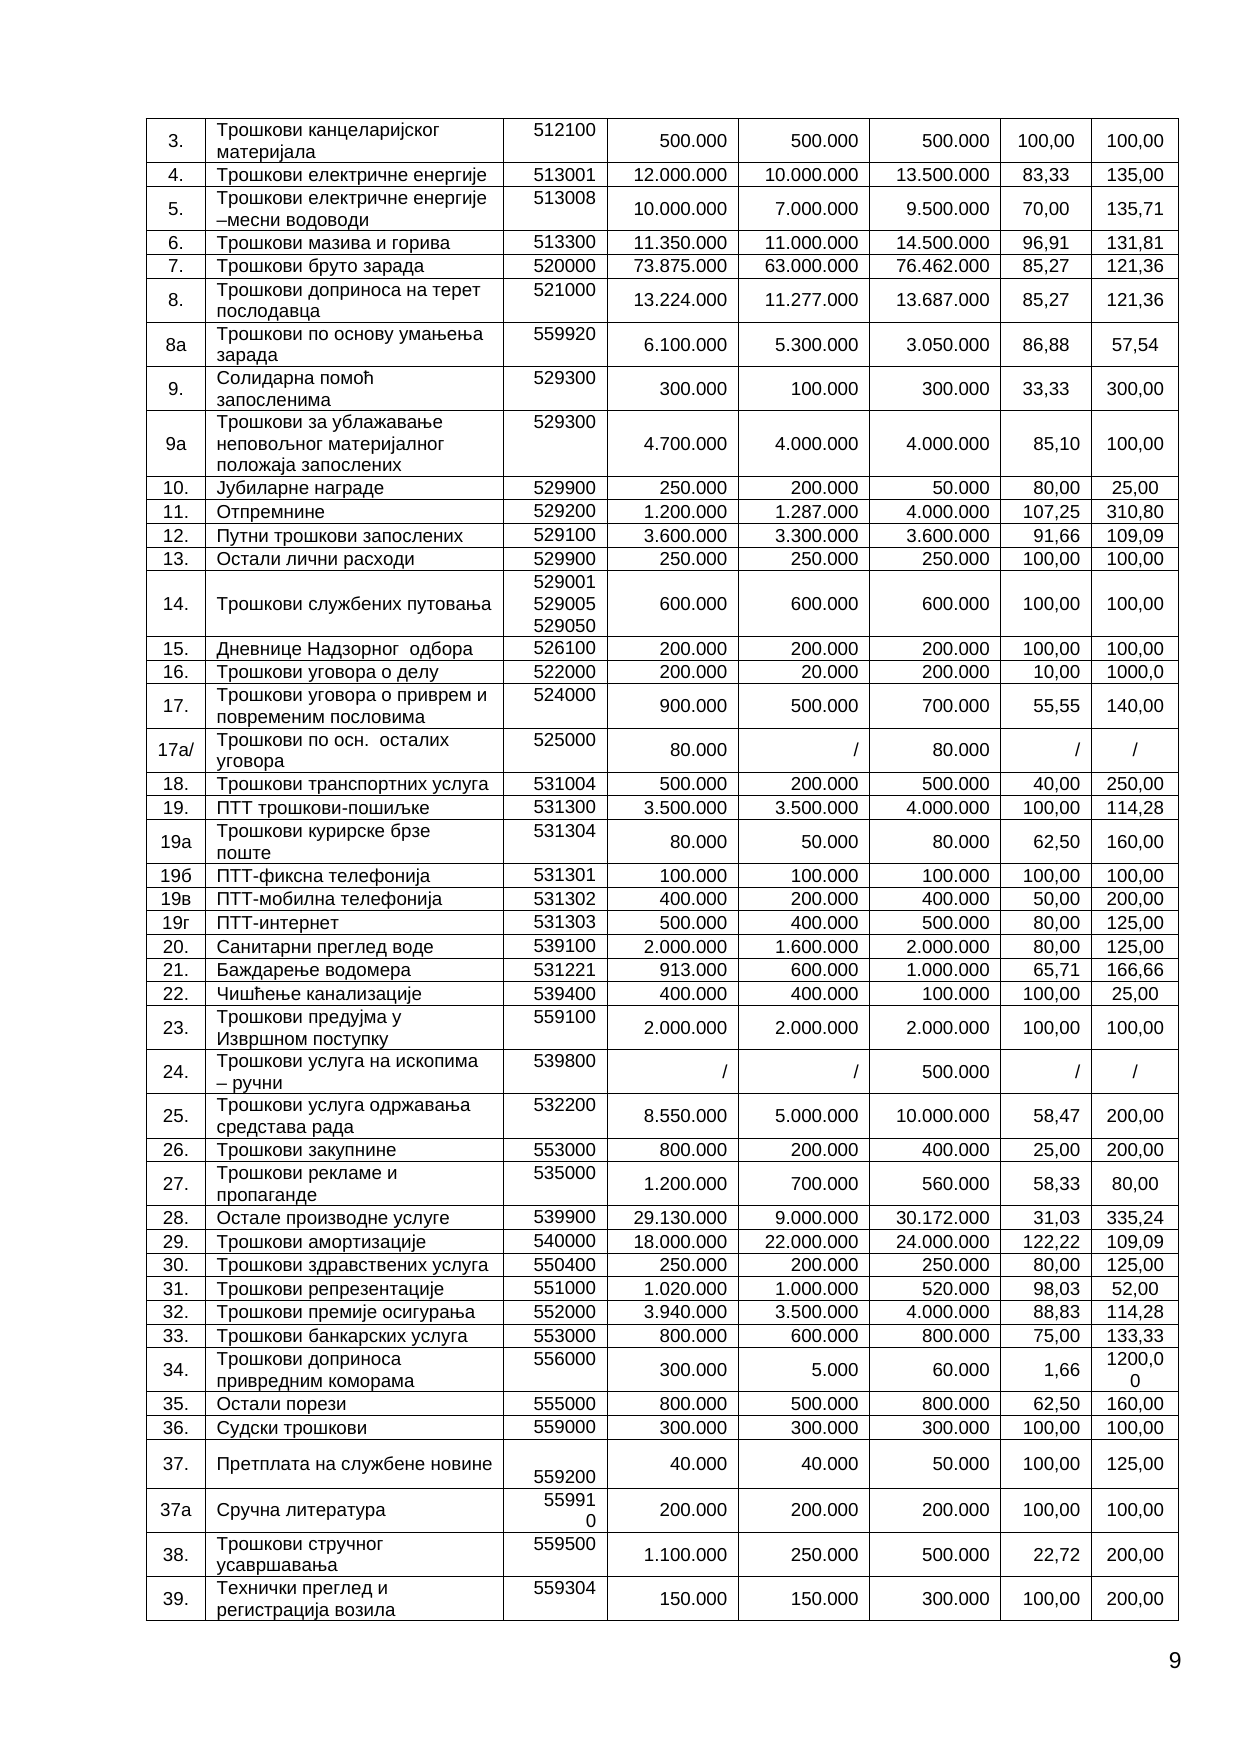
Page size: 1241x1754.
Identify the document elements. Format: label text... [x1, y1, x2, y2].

table_cell ПТТ-мобилна телефонија [206, 888, 503, 910]
table_cell 600.000 [870, 571, 1000, 636]
table_cell 200.000 [608, 637, 738, 659]
table_cell 100,00 [1092, 1006, 1178, 1049]
table_cell 13.224.000 [608, 279, 738, 322]
table_cell 250.000 [608, 548, 738, 570]
table_cell 18. [147, 773, 205, 795]
table_cell 11. [147, 500, 205, 523]
table_cell ПТТ-фиксна телефонија [206, 864, 503, 887]
table_cell 114,28 [1092, 796, 1178, 819]
table_cell 559500 [504, 1533, 607, 1576]
table_cell 13. [147, 548, 205, 570]
table_cell 57,54 [1092, 323, 1178, 366]
table_cell 100,00 [1001, 1489, 1091, 1532]
table_cell 80,00 [1001, 1254, 1091, 1276]
table_cell 4.000.000 [739, 411, 869, 476]
table_cell 100,00 [1001, 637, 1091, 659]
table_cell 559920 [504, 323, 607, 366]
table_cell 22.000.000 [739, 1230, 869, 1252]
table_cell 24.000.000 [870, 1230, 1000, 1252]
table_cell 512100 [504, 119, 607, 162]
table_cell 29.130.000 [608, 1206, 738, 1229]
table_cell 50.000 [739, 820, 869, 863]
table_cell 10.000.000 [608, 187, 738, 230]
table_cell Јубиларне награде [206, 477, 503, 499]
table_cell 85,27 [1001, 279, 1091, 322]
table_cell Трошкови по основу умањења зарада [206, 323, 503, 366]
table_cell 14.500.000 [870, 231, 1000, 254]
table_cell 522000 [504, 661, 607, 683]
table_cell 4.000.000 [870, 796, 1000, 819]
table_cell 529300 [504, 367, 607, 410]
table_cell 200.000 [739, 637, 869, 659]
table_cell 19г [147, 911, 205, 934]
table_cell Технички преглед и регистрација возила [206, 1577, 503, 1620]
table_cell 6. [147, 231, 205, 254]
table_cell 20. [147, 935, 205, 958]
table_cell 559200 [504, 1440, 607, 1487]
table_cell 166,66 [1092, 959, 1178, 981]
table_cell 37a [147, 1489, 205, 1532]
table_cell 553000 [504, 1139, 607, 1161]
table_cell 555000 [504, 1392, 607, 1415]
table_cell 529200 [504, 500, 607, 523]
table_cell 200.000 [739, 773, 869, 795]
table_cell 8.550.000 [608, 1094, 738, 1137]
table_cell 400.000 [870, 888, 1000, 910]
table_cell Трошкови рекламе и пропаганде [206, 1162, 503, 1205]
table_cell 25,00 [1001, 1139, 1091, 1161]
table_cell Трошкови амортизације [206, 1230, 503, 1252]
table_cell 250.000 [608, 1254, 738, 1276]
table_cell 250,00 [1092, 773, 1178, 795]
table_cell 200.000 [739, 1489, 869, 1532]
table_cell 37. [147, 1440, 205, 1487]
table_cell 7.000.000 [739, 187, 869, 230]
table_cell 521000 [504, 279, 607, 322]
table_cell 539800 [504, 1050, 607, 1093]
table_cell 10. [147, 477, 205, 499]
table_cell Трошкови курирске брзе поште [206, 820, 503, 863]
table_cell 1.600.000 [739, 935, 869, 958]
table_cell 100,00 [1092, 548, 1178, 570]
table_cell 600.000 [608, 571, 738, 636]
table_cell 800.000 [608, 1392, 738, 1415]
table_cell Баждарење водомера [206, 959, 503, 981]
table_cell Трошкови здравствених услуга [206, 1254, 503, 1276]
table_cell 1.200.000 [608, 1162, 738, 1205]
table_cell 135,71 [1092, 187, 1178, 230]
table_cell 100,00 [1001, 864, 1091, 887]
table_cell 80.000 [870, 820, 1000, 863]
table_cell Остали лични расходи [206, 548, 503, 570]
table_cell 20.000 [739, 661, 869, 683]
table_cell 600.000 [739, 959, 869, 981]
table_cell 29. [147, 1230, 205, 1252]
table_cell 4. [147, 163, 205, 186]
table_cell 58,47 [1001, 1094, 1091, 1137]
table_cell 6.100.000 [608, 323, 738, 366]
table_cell Трошкови уговора о приврем и повременим пословима [206, 684, 503, 727]
table_cell 88,83 [1001, 1301, 1091, 1323]
table_cell Отпремнине [206, 500, 503, 523]
table_cell 250.000 [870, 1254, 1000, 1276]
table_cell / [739, 729, 869, 772]
table_cell 100.000 [739, 864, 869, 887]
table_cell 800.000 [608, 1139, 738, 1161]
table_cell 28. [147, 1206, 205, 1229]
table_cell 559000 [504, 1416, 607, 1438]
table_cell 160,00 [1092, 1392, 1178, 1415]
table_cell 16. [147, 661, 205, 683]
table_cell 300.000 [870, 367, 1000, 410]
table_cell 539900 [504, 1206, 607, 1229]
table_cell 100.000 [608, 864, 738, 887]
table_cell 24. [147, 1050, 205, 1093]
table_cell 27. [147, 1162, 205, 1205]
table_cell 18.000.000 [608, 1230, 738, 1252]
table_cell 539100 [504, 935, 607, 958]
table_cell Трошкови службених путовања [206, 571, 503, 636]
table_cell 135,00 [1092, 163, 1178, 186]
table_cell 23. [147, 1006, 205, 1049]
table_cell 800.000 [870, 1392, 1000, 1415]
table_cell 40,00 [1001, 773, 1091, 795]
table_cell 200,00 [1092, 1577, 1178, 1620]
table_cell 25,00 [1092, 982, 1178, 1005]
table_cell 500.000 [608, 119, 738, 162]
table_cell 150.000 [608, 1577, 738, 1620]
table_cell 11.277.000 [739, 279, 869, 322]
table_cell 12.000.000 [608, 163, 738, 186]
table_cell 5.000 [739, 1348, 869, 1391]
table_cell 13.500.000 [870, 163, 1000, 186]
table_cell 15. [147, 637, 205, 659]
table_cell 80,00 [1001, 935, 1091, 958]
table_cell 500.000 [739, 1392, 869, 1415]
table_cell 109,09 [1092, 524, 1178, 547]
table_cell / [608, 1050, 738, 1093]
table_cell Трошкови премије осигурања [206, 1301, 503, 1323]
table_cell 560.000 [870, 1162, 1000, 1205]
table_cell 31,03 [1001, 1206, 1091, 1229]
table_cell 73.875.000 [608, 255, 738, 277]
table_cell Трошкови мазива и горива [206, 231, 503, 254]
table_cell 100,00 [1001, 796, 1091, 819]
table_cell 1000,0 [1092, 661, 1178, 683]
table_cell 100,00 [1092, 1489, 1178, 1532]
table_cell Остали порези [206, 1392, 503, 1415]
table_cell 17. [147, 684, 205, 727]
table_cell 532200 [504, 1094, 607, 1137]
table_cell 100,00 [1092, 637, 1178, 659]
table_cell 121,36 [1092, 279, 1178, 322]
table_cell 125,00 [1092, 911, 1178, 934]
table_cell 513300 [504, 231, 607, 254]
table_cell 529300 [504, 411, 607, 476]
table_cell 100,00 [1001, 1006, 1091, 1049]
table_cell 3.600.000 [870, 524, 1000, 547]
table_cell ПТТ-интернет [206, 911, 503, 934]
table_cell 520000 [504, 255, 607, 277]
table_cell 125,00 [1092, 1254, 1178, 1276]
table_cell 300.000 [870, 1577, 1000, 1620]
table_cell 12. [147, 524, 205, 547]
table_cell 540000 [504, 1230, 607, 1252]
table_cell 5.300.000 [739, 323, 869, 366]
table_cell 3.500.000 [739, 1301, 869, 1323]
table_cell 5.000.000 [739, 1094, 869, 1137]
table_cell 30.172.000 [870, 1206, 1000, 1229]
table_cell 913.000 [608, 959, 738, 981]
table_cell 36. [147, 1416, 205, 1438]
table_cell Путни трошкови запослених [206, 524, 503, 547]
table_cell Трошкови електричне енергије [206, 163, 503, 186]
table_cell 58,33 [1001, 1162, 1091, 1205]
table_cell 500.000 [870, 119, 1000, 162]
table_cell 700.000 [870, 684, 1000, 727]
table_cell 85,27 [1001, 255, 1091, 277]
table_cell 21. [147, 959, 205, 981]
table_cell 200.000 [608, 661, 738, 683]
table_cell 400.000 [870, 1139, 1000, 1161]
table_cell 35. [147, 1392, 205, 1415]
table_cell 100,00 [1001, 1577, 1091, 1620]
table_cell 100,00 [1092, 119, 1178, 162]
table_cell 150.000 [739, 1577, 869, 1620]
table_cell 10.000.000 [739, 163, 869, 186]
table_cell 250.000 [870, 548, 1000, 570]
table_cell 2.000.000 [608, 935, 738, 958]
table_cell Трошкови транспортних услуга [206, 773, 503, 795]
table_cell 34. [147, 1348, 205, 1391]
table_cell 125,00 [1092, 1440, 1178, 1487]
table_cell 55,55 [1001, 684, 1091, 727]
table_cell 300.000 [608, 1416, 738, 1438]
table_cell 531221 [504, 959, 607, 981]
table_cell 2.000.000 [870, 935, 1000, 958]
table_cell 200.000 [870, 661, 1000, 683]
table_cell 70,00 [1001, 187, 1091, 230]
table_cell 26. [147, 1139, 205, 1161]
table_cell 556000 [504, 1348, 607, 1391]
table_cell 11.000.000 [739, 231, 869, 254]
table_cell Трошкови услуга на ископима – ручни [206, 1050, 503, 1093]
table_cell 122,22 [1001, 1230, 1091, 1252]
table_cell 19а [147, 820, 205, 863]
table_cell 250.000 [739, 1533, 869, 1576]
table_cell 3.500.000 [608, 796, 738, 819]
table_cell 1.287.000 [739, 500, 869, 523]
table_cell 513008 [504, 187, 607, 230]
table_cell 200.000 [870, 1489, 1000, 1532]
table_cell Трошкови по осн. осталих уговора [206, 729, 503, 772]
table_cell Трошкови за ублажавање неповољног материјалног положаја запослених [206, 411, 503, 476]
table_cell 52,00 [1092, 1277, 1178, 1300]
table_cell 11.350.000 [608, 231, 738, 254]
table_cell 100,00 [1001, 982, 1091, 1005]
table_cell 529100 [504, 524, 607, 547]
table_cell Судски трошкови [206, 1416, 503, 1438]
table_cell 80.000 [870, 729, 1000, 772]
table_cell 10.000.000 [870, 1094, 1000, 1137]
table_cell 25. [147, 1094, 205, 1137]
table_cell Трошкови услуга одржавања средстава рада [206, 1094, 503, 1137]
table_cell 13.687.000 [870, 279, 1000, 322]
table_cell ПТТ трошкови-пошиљке [206, 796, 503, 819]
table_cell 600.000 [739, 1325, 869, 1347]
table_cell Чишћење канализације [206, 982, 503, 1005]
table_cell Трошкови доприноса на терет послодавца [206, 279, 503, 322]
table_cell 500.000 [739, 119, 869, 162]
table_cell 300.000 [739, 1416, 869, 1438]
table_cell 19в [147, 888, 205, 910]
table_cell / [739, 1050, 869, 1093]
table_cell 531301 [504, 864, 607, 887]
table_cell 2.000.000 [608, 1006, 738, 1049]
table_cell 300.000 [870, 1416, 1000, 1438]
table_cell 4.000.000 [870, 1301, 1000, 1323]
table_cell 551000 [504, 1277, 607, 1300]
table_cell 50.000 [870, 1440, 1000, 1487]
table_cell 525000 [504, 729, 607, 772]
table_cell 4.700.000 [608, 411, 738, 476]
table_cell 529900 [504, 477, 607, 499]
table_cell 200,00 [1092, 1094, 1178, 1137]
table_cell 3.600.000 [608, 524, 738, 547]
table_cell 1200,00 [1092, 1348, 1178, 1391]
table_cell 100,00 [1001, 548, 1091, 570]
table_cell 80.000 [608, 729, 738, 772]
table_cell 33. [147, 1325, 205, 1347]
table_cell 62,50 [1001, 820, 1091, 863]
table_cell 529001 529005 529050 [504, 571, 607, 636]
table_cell Трошкови репрезентације [206, 1277, 503, 1300]
table_cell 109,09 [1092, 1230, 1178, 1252]
table_cell 513001 [504, 163, 607, 186]
table_cell 17a/ [147, 729, 205, 772]
table_cell 1.200.000 [608, 500, 738, 523]
table_cell / [1001, 1050, 1091, 1093]
table_cell 100,00 [1092, 864, 1178, 887]
table_cell 140,00 [1092, 684, 1178, 727]
table_cell 539400 [504, 982, 607, 1005]
table_cell 50,00 [1001, 888, 1091, 910]
table_cell 400.000 [739, 911, 869, 934]
table_cell 114,28 [1092, 1301, 1178, 1323]
table_cell 500.000 [870, 911, 1000, 934]
table_cell 600.000 [739, 571, 869, 636]
table_cell 531304 [504, 820, 607, 863]
table_cell 100.000 [739, 367, 869, 410]
table_cell 80,00 [1001, 477, 1091, 499]
table_cell 3.300.000 [739, 524, 869, 547]
table_cell 500.000 [608, 773, 738, 795]
table_cell 100.000 [870, 982, 1000, 1005]
table_cell 100,00 [1001, 1440, 1091, 1487]
table_cell 553000 [504, 1325, 607, 1347]
table_cell 4.000.000 [870, 500, 1000, 523]
table_cell 3.940.000 [608, 1301, 738, 1323]
table_cell 500.000 [870, 1533, 1000, 1576]
table_cell 500.000 [870, 773, 1000, 795]
table_cell Трошкови доприноса привредним коморама [206, 1348, 503, 1391]
table_cell 32. [147, 1301, 205, 1323]
table_cell 559910 [504, 1489, 607, 1532]
table_cell 22,72 [1001, 1533, 1091, 1576]
table_cell 10,00 [1001, 661, 1091, 683]
table_cell 14. [147, 571, 205, 636]
table_cell 8. [147, 279, 205, 322]
table_cell 100,00 [1001, 1416, 1091, 1438]
table_cell 2.000.000 [870, 1006, 1000, 1049]
table_cell 62,50 [1001, 1392, 1091, 1415]
table_cell 500.000 [739, 684, 869, 727]
table_cell 22. [147, 982, 205, 1005]
table_cell 160,00 [1092, 820, 1178, 863]
table_cell 800.000 [608, 1325, 738, 1347]
table_cell 38. [147, 1533, 205, 1576]
table_cell 200.000 [739, 888, 869, 910]
table_cell 200,00 [1092, 1139, 1178, 1161]
table_cell 335,24 [1092, 1206, 1178, 1229]
table_cell 1.100.000 [608, 1533, 738, 1576]
table_cell 60.000 [870, 1348, 1000, 1391]
table_cell 9.500.000 [870, 187, 1000, 230]
table_cell 31. [147, 1277, 205, 1300]
table_cell 63.000.000 [739, 255, 869, 277]
table_cell 65,71 [1001, 959, 1091, 981]
table_cell 19. [147, 796, 205, 819]
table_cell 1.000.000 [739, 1277, 869, 1300]
table_cell 400.000 [608, 888, 738, 910]
table_cell 98,03 [1001, 1277, 1091, 1300]
table_cell 100,00 [1092, 411, 1178, 476]
table_cell 3. [147, 119, 205, 162]
table_cell 80,00 [1001, 911, 1091, 934]
table_cell 400.000 [608, 982, 738, 1005]
table_cell 400.000 [739, 982, 869, 1005]
table_cell 524000 [504, 684, 607, 727]
table_cell 3.500.000 [739, 796, 869, 819]
table_cell 1.000.000 [870, 959, 1000, 981]
table_cell 19б [147, 864, 205, 887]
table_cell 25,00 [1092, 477, 1178, 499]
table_cell 5. [147, 187, 205, 230]
table_cell 9. [147, 367, 205, 410]
table_cell 76.462.000 [870, 255, 1000, 277]
table_cell 526100 [504, 637, 607, 659]
table_cell 86,88 [1001, 323, 1091, 366]
table_cell 559304 [504, 1577, 607, 1620]
table_cell Санитарни преглед воде [206, 935, 503, 958]
table_cell 700.000 [739, 1162, 869, 1205]
table_cell 121,36 [1092, 255, 1178, 277]
table_cell Дневнице Надзорног одбора [206, 637, 503, 659]
table_cell 559100 [504, 1006, 607, 1049]
table_cell 300.000 [608, 367, 738, 410]
table_cell 2.000.000 [739, 1006, 869, 1049]
table_cell Претплата на службене новине [206, 1440, 503, 1487]
table_cell 200.000 [739, 1254, 869, 1276]
table_cell 4.000.000 [870, 411, 1000, 476]
table_cell 1,66 [1001, 1348, 1091, 1391]
table_cell 8a [147, 323, 205, 366]
table_cell 9а [147, 411, 205, 476]
table_cell 250.000 [608, 477, 738, 499]
table_cell 200,00 [1092, 888, 1178, 910]
table_cell 500.000 [608, 911, 738, 934]
table_cell 96,91 [1001, 231, 1091, 254]
table_cell 50.000 [870, 477, 1000, 499]
table_cell 520.000 [870, 1277, 1000, 1300]
table_cell 552000 [504, 1301, 607, 1323]
table_cell 250.000 [739, 548, 869, 570]
table_cell 531302 [504, 888, 607, 910]
table_cell 80.000 [608, 820, 738, 863]
table_cell 125,00 [1092, 935, 1178, 958]
table_cell 3.050.000 [870, 323, 1000, 366]
table_cell 133,33 [1092, 1325, 1178, 1347]
table_cell 310,80 [1092, 500, 1178, 523]
table_cell 100,00 [1001, 571, 1091, 636]
table_cell 107,25 [1001, 500, 1091, 523]
table_cell 131,81 [1092, 231, 1178, 254]
table_cell Трошкови предујма у Извршном поступку [206, 1006, 503, 1049]
table_cell 531004 [504, 773, 607, 795]
table_cell / [1001, 729, 1091, 772]
table_cell 39. [147, 1577, 205, 1620]
table_cell / [1092, 729, 1178, 772]
table_cell / [1092, 1050, 1178, 1093]
table_cell 500.000 [870, 1050, 1000, 1093]
table_cell Трошкови канцеларијског материјала [206, 119, 503, 162]
table_cell 900.000 [608, 684, 738, 727]
table_cell 100,00 [1092, 1416, 1178, 1438]
table_cell 200.000 [739, 1139, 869, 1161]
table_cell 100.000 [870, 864, 1000, 887]
table_cell 200.000 [739, 477, 869, 499]
table_cell 80,00 [1092, 1162, 1178, 1205]
table_cell Трошкови бруто зарада [206, 255, 503, 277]
table_cell Остале производне услуге [206, 1206, 503, 1229]
table_cell 83,33 [1001, 163, 1091, 186]
table_cell 800.000 [870, 1325, 1000, 1347]
table_cell Трошкови уговора о делу [206, 661, 503, 683]
table_cell 200.000 [870, 637, 1000, 659]
table_cell 200,00 [1092, 1533, 1178, 1576]
table_cell 529900 [504, 548, 607, 570]
table_cell Трошкови стручног усавршавања [206, 1533, 503, 1576]
table_cell 100,00 [1092, 571, 1178, 636]
table_cell Солидарна помоћ запосленима [206, 367, 503, 410]
table_cell 75,00 [1001, 1325, 1091, 1347]
table_cell 535000 [504, 1162, 607, 1205]
table_cell Трошкови електричне енергије –месни водоводи [206, 187, 503, 230]
table_cell Трошкови банкарских услуга [206, 1325, 503, 1347]
table_cell 200.000 [608, 1489, 738, 1532]
table_cell 531300 [504, 796, 607, 819]
table_cell 7. [147, 255, 205, 277]
table_cell 300,00 [1092, 367, 1178, 410]
table_cell 100,00 [1001, 119, 1091, 162]
table_cell 40.000 [608, 1440, 738, 1487]
table_cell 1.020.000 [608, 1277, 738, 1300]
table_cell 30. [147, 1254, 205, 1276]
table_cell 9.000.000 [739, 1206, 869, 1229]
table_cell 550400 [504, 1254, 607, 1276]
table_cell 91,66 [1001, 524, 1091, 547]
table_cell 300.000 [608, 1348, 738, 1391]
table_cell Сручна литература [206, 1489, 503, 1532]
table_cell 531303 [504, 911, 607, 934]
table_cell 85,10 [1001, 411, 1091, 476]
table_cell Трошкови закупнине [206, 1139, 503, 1161]
table_cell 33,33 [1001, 367, 1091, 410]
table_cell 40.000 [739, 1440, 869, 1487]
